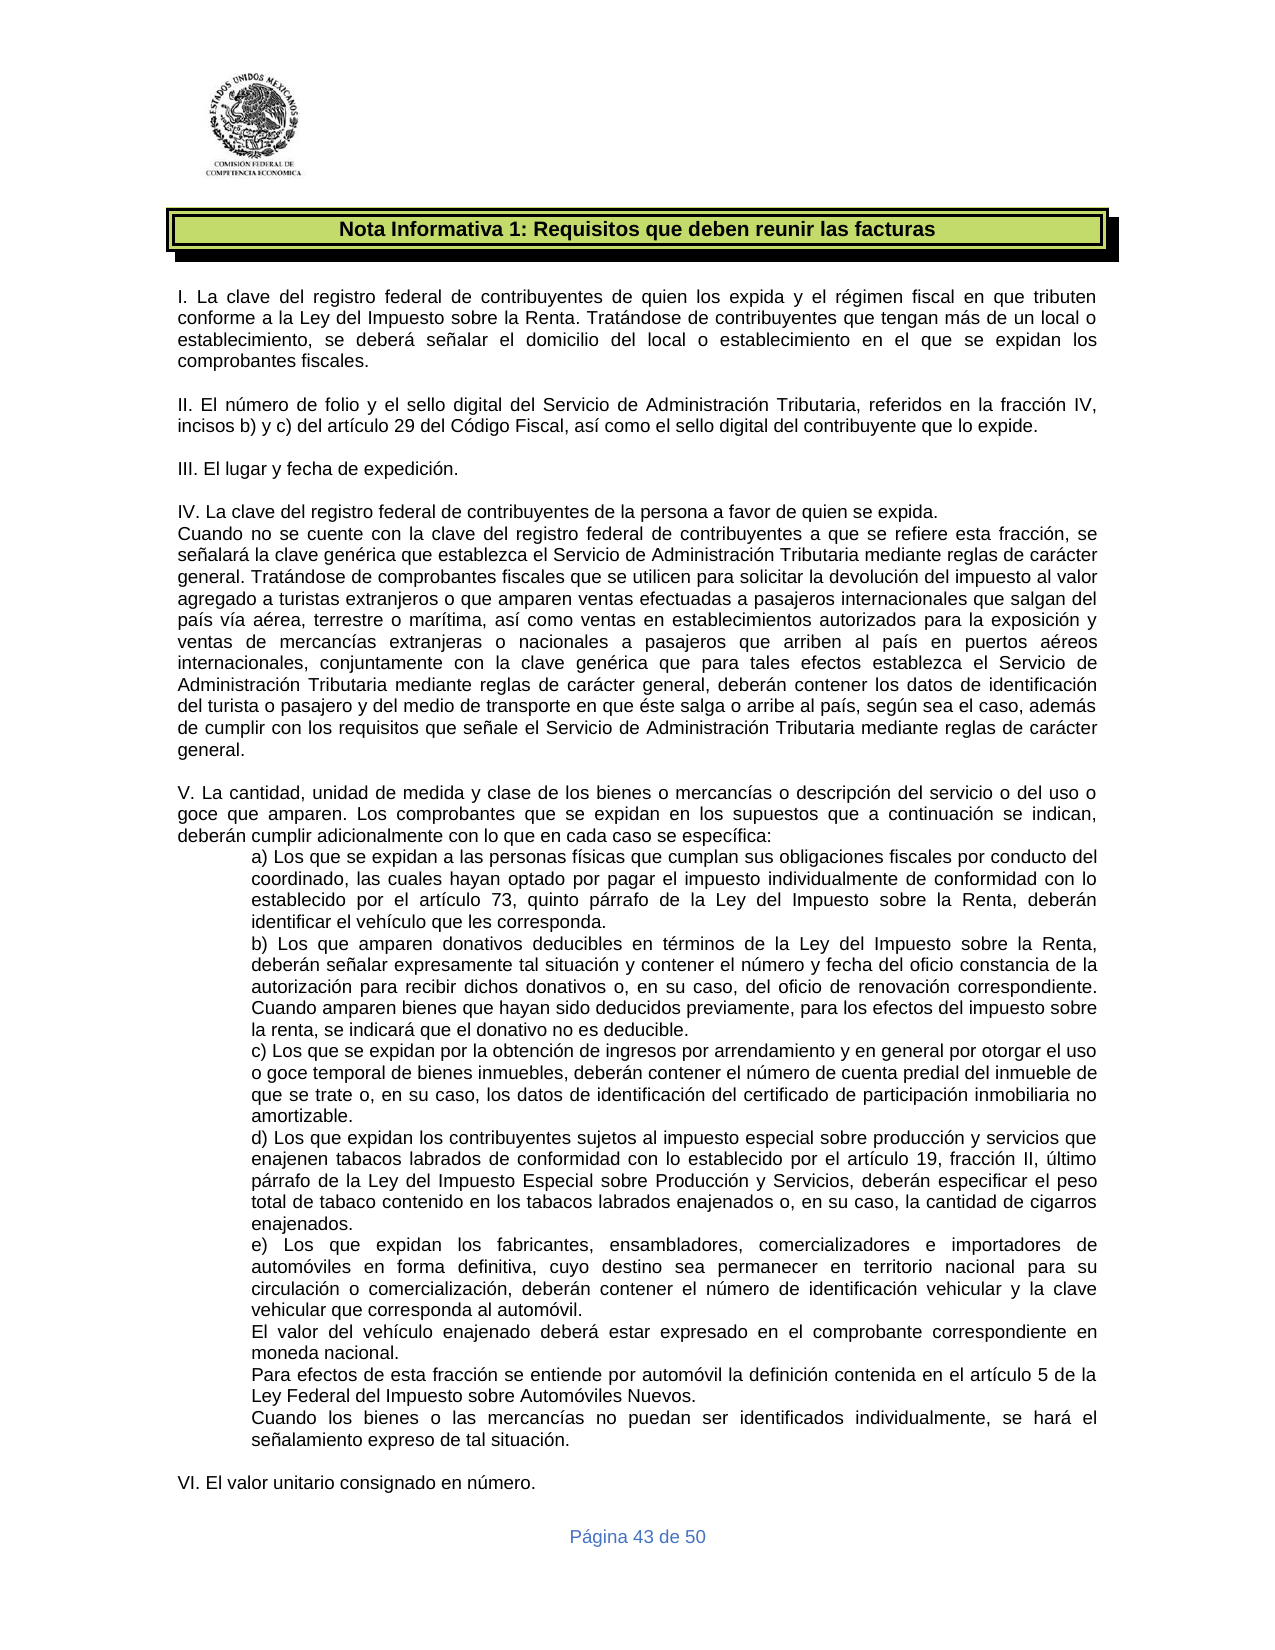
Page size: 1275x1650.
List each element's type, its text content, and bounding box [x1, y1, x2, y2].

text El valor del vehículo enajenado deberá estar expresado en el comprobante correspondiente en moneda nacional. [251, 1321, 1098, 1364]
text V. La cantidad, unidad de medida y clase de los bienes o mercancías o descripción del servicio o del uso o goce que amparen. Los comprobantes que se expidan en los supuestos que a continuación se indican, deberán cumplir adicionalmente con lo que en cada caso se específica: [177, 781, 1098, 846]
text IV. La clave del registro federal de contribuyentes de la persona a favor de quien se expida. [177, 501, 1098, 523]
text II. El número de folio y el sello digital del Servicio de Administración Tributaria, referidos en la fracción IV, incisos b) y c) del artículo 29 del Código Fiscal, así como el sello digital del contribuyente que lo expide. [177, 393, 1098, 436]
picture [188, 73, 322, 179]
text Nota Informativa 1: Requisitos que deben reunir las facturas [169, 211, 1106, 249]
text c) Los que se expidan por la obtención de ingresos por arrendamiento y en general por otorgar el uso o goce temporal de bienes inmuebles, deberán contener el número de cuenta predial del inmueble de que se trate o, en su caso, los datos de identificación del certificado de participación inmobiliaria no amortizable. [251, 1040, 1098, 1126]
text b) Los que amparen donativos deducibles en términos de la Ley del Impuesto sobre la Renta, deberán señalar expresamente tal situación y contener el número y fecha del oficio constancia de la autorización para recibir dichos donativos o, en su caso, del oficio de renovación correspondiente. Cuando amparen bienes que hayan sido deducidos previamente, para los efectos del impuesto sobre la renta, se indicará que el donativo no es deducible. [251, 932, 1098, 1040]
text Cuando no se cuente con la clave del registro federal de contribuyentes a que se refiere esta fracción, se señalará la clave genérica que establezca el Servicio de Administración Tributaria mediante reglas de carácter general. Tratándose de comprobantes fiscales que se utilicen para solicitar la devolución del impuesto al valor agregado a turistas extranjeros o que amparen ventas efectuadas a pasajeros internacionales que salgan del país vía aérea, terrestre o marítima, así como ventas en establecimientos autorizados para la exposición y ventas de mercancías extranjeras o nacionales a pasajeros que arriben al país en puertos aéreos internacionales, conjuntamente con la clave genérica que para tales efectos establezca el Servicio de Administración Tributaria mediante reglas de carácter general, deberán contener los datos de identificación del turista o pasajero y del medio de transporte en que éste salga o arribe al país, según sea el caso, además de cumplir con los requisitos que señale el Servicio de Administración Tributaria mediante reglas de carácter general. [177, 523, 1098, 760]
text VI. El valor unitario consignado en número. [177, 1471, 1098, 1493]
text a) Los que se expidan a las personas físicas que cumplan sus obligaciones fiscales por conducto del coordinado, las cuales hayan optado por pagar el impuesto individualmente de conformidad con lo establecido por el artículo 73, quinto párrafo de la Ley del Impuesto sobre la Renta, deberán identificar el vehículo que les corresponda. [251, 846, 1098, 932]
text I. La clave del registro federal de contribuyentes de quien los expida y el régimen fiscal en que tributen conforme a la Ley del Impuesto sobre la Renta. Tratándose de contribuyentes que tengan más de un local o establecimiento, se deberá señalar el domicilio del local o establecimiento en el que se expidan los comprobantes fiscales. [177, 286, 1098, 372]
text Cuando los bienes o las mercancías no puedan ser identificados individualmente, se hará el señalamiento expreso de tal situación. [251, 1407, 1098, 1450]
text Para efectos de esta fracción se entiende por automóvil la definición contenida en el artículo 5 de la Ley Federal del Impuesto sobre Automóviles Nuevos. [251, 1364, 1098, 1407]
text e) Los que expidan los fabricantes, ensambladores, comercializadores e importadores de automóviles en forma definitiva, cuyo destino sea permanecer en territorio nacional para su circulación o comercialización, deberán contener el número de identificación vehicular y la clave vehicular que corresponda al automóvil. [251, 1234, 1098, 1321]
text III. El lugar y fecha de expedición. [177, 458, 1098, 479]
text d) Los que expidan los contribuyentes sujetos al impuesto especial sobre producción y servicios que enajenen tabacos labrados de conformidad con lo establecido por el artículo 19, fracción II, último párrafo de la Ley del Impuesto Especial sobre Producción y Servicios, deberán especificar el peso total de tabaco contenido en los tabacos labrados enajenados o, en su caso, la cantidad de cigarros enajenados. [251, 1126, 1098, 1234]
